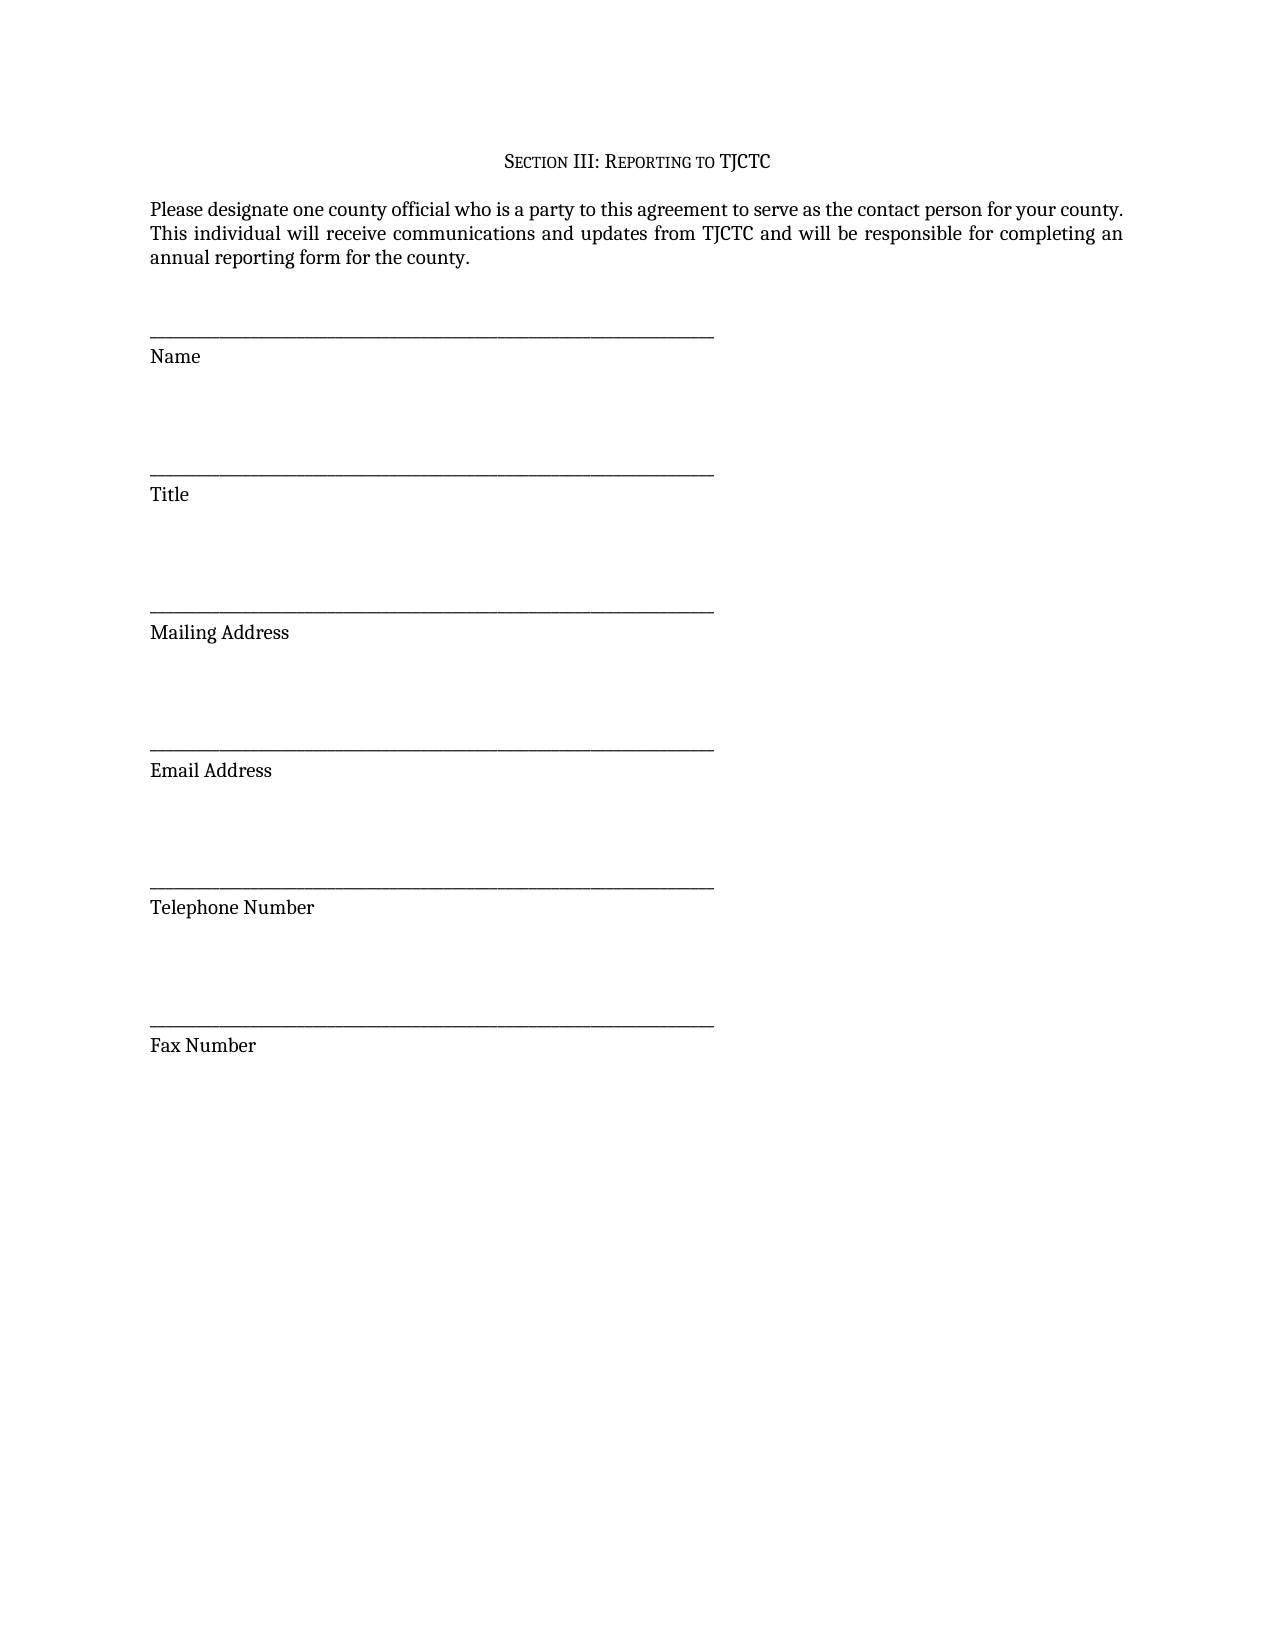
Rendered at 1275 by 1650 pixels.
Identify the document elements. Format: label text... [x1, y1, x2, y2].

text Section III: Reporting to TJCTC [150, 150, 1125, 174]
text _________________________________________________________________________ [150, 455, 1125, 479]
text _________________________________________________________________________ [150, 593, 1125, 617]
text Telephone Number [150, 896, 1125, 920]
text Fax Number [150, 1034, 1125, 1058]
text _________________________________________________________________________ [150, 868, 1125, 892]
text Mailing Address [150, 621, 1125, 644]
text Email Address [150, 758, 1125, 782]
text _________________________________________________________________________ [150, 318, 1125, 342]
text Title [150, 483, 1125, 507]
text _________________________________________________________________________ [150, 1006, 1125, 1030]
text Name [150, 345, 1125, 369]
text Please designate one county official who is a party to this agreement to serve as the contact person for your county. This individual will receive communications and updates from TJCTC and will be responsible for completing an annual reporting form for the county. [150, 198, 1125, 270]
text _________________________________________________________________________ [150, 731, 1125, 755]
